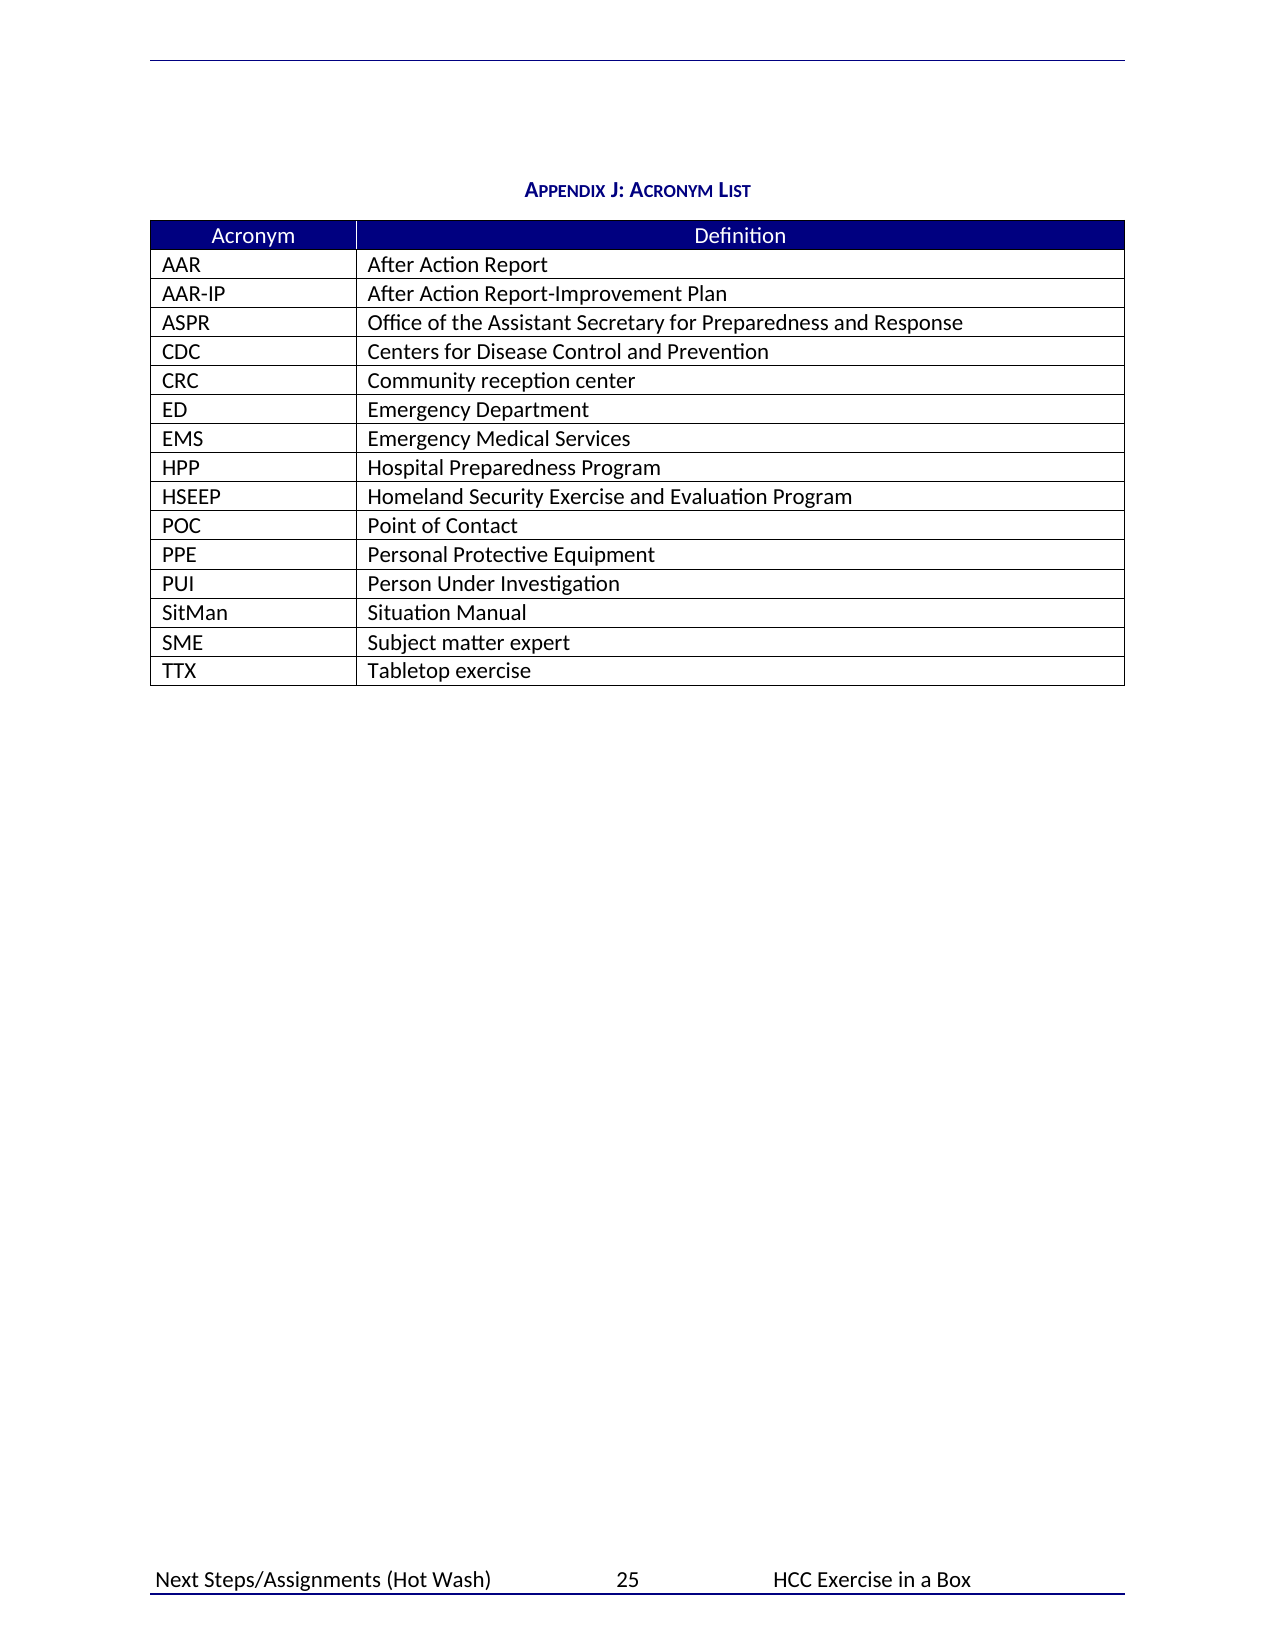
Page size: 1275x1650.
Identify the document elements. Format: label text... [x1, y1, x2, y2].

table_cell Situation Manual [357, 599, 1124, 627]
table_cell Point of Contact [357, 511, 1124, 539]
table_cell SME [151, 628, 356, 656]
table_cell Centers for Disease Control and Prevention [357, 337, 1124, 365]
table_header Acronym [151, 221, 356, 249]
table_cell ED [151, 395, 356, 423]
table_cell PUI [151, 570, 356, 597]
table_cell POC [151, 511, 356, 539]
table_cell Personal Protective Equipment [357, 540, 1124, 568]
table_cell After Action Report [357, 250, 1124, 278]
subtitle Appendix J: Acronym List [150, 175, 1125, 203]
table_cell After Action Report-Improvement Plan [357, 279, 1124, 307]
table_cell Emergency Department [357, 395, 1124, 423]
table_cell EMS [151, 424, 356, 452]
table_cell Community reception center [357, 366, 1124, 394]
table_cell SitMan [151, 599, 356, 627]
table_cell Subject matter expert [357, 628, 1124, 656]
table_cell Tabletop exercise [357, 657, 1124, 685]
table_cell Office of the Assistant Secretary for Preparedness and Response [357, 308, 1124, 336]
table_cell AAR-IP [151, 279, 356, 307]
table_cell Person Under Investigation [357, 570, 1124, 597]
table_cell CRC [151, 366, 356, 394]
table_cell CDC [151, 337, 356, 365]
table_cell Hospital Preparedness Program [357, 453, 1124, 481]
table_cell PPE [151, 540, 356, 568]
table_cell ASPR [151, 308, 356, 336]
table_cell AAR [151, 250, 356, 278]
table_cell HSEEP [151, 482, 356, 510]
table_header Definition [357, 221, 1124, 249]
table_cell TTX [151, 657, 356, 685]
table_cell Homeland Security Exercise and Evaluation Program [357, 482, 1124, 510]
table_cell HPP [151, 453, 356, 481]
table_cell Emergency Medical Services [357, 424, 1124, 452]
